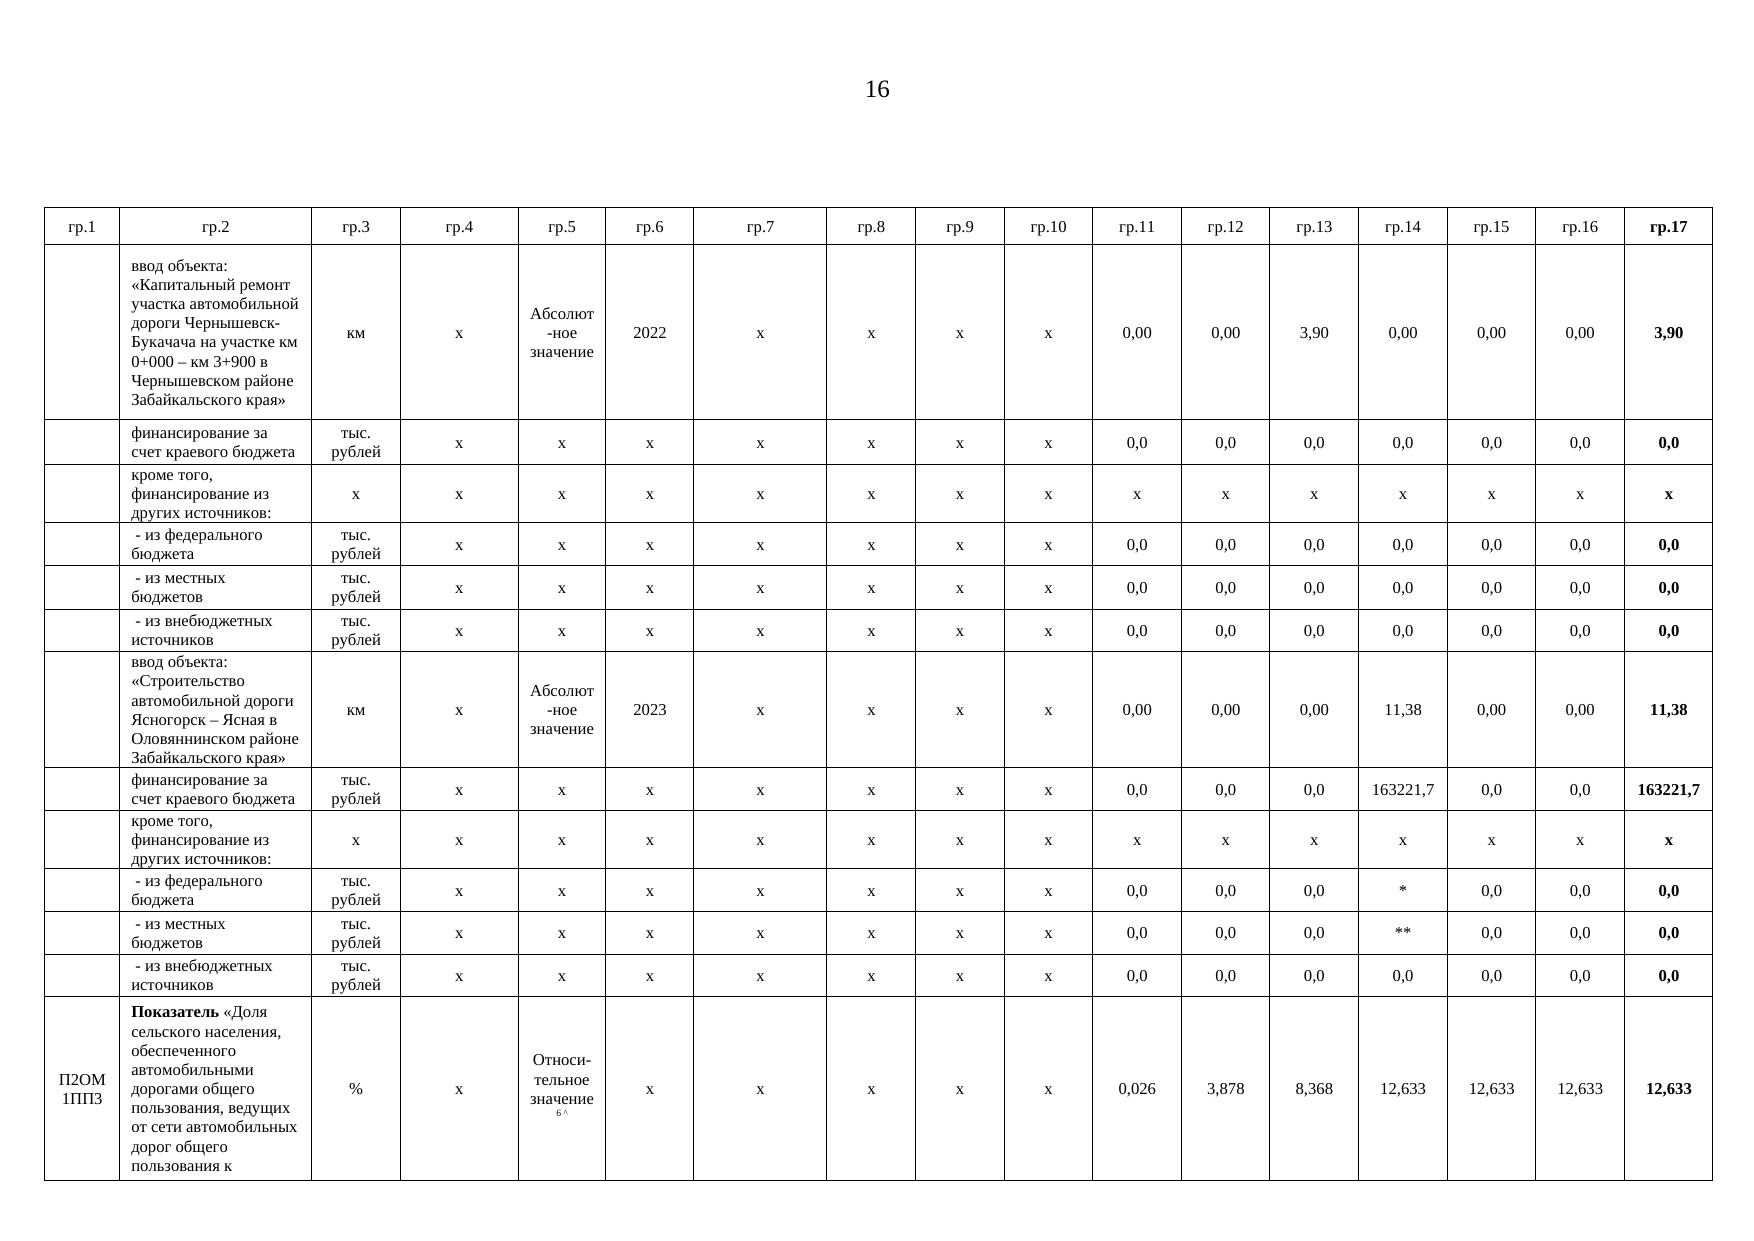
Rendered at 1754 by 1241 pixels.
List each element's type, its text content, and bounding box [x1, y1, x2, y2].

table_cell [120, 997, 311, 1180]
table_header гр.9 [916, 208, 1004, 244]
table_cell 0,0 [1093, 912, 1181, 953]
table_cell 8,368 [1270, 997, 1358, 1180]
table_cell тыс. рублей [312, 768, 400, 810]
table_cell 0,00 [1448, 652, 1535, 767]
table_cell х [606, 566, 693, 608]
table_cell 0,0 [1093, 420, 1181, 464]
table_cell 11,38 [1359, 652, 1447, 767]
table_cell 0,0 [1625, 420, 1712, 464]
table_cell х [606, 768, 693, 810]
table_cell 0,0 [1536, 523, 1624, 565]
table_cell 0,0 [1448, 420, 1535, 464]
table_cell 0,0 [1359, 955, 1447, 996]
table_cell [45, 652, 119, 767]
table_cell 0,026 [1093, 997, 1181, 1180]
table_cell * [1359, 869, 1447, 911]
table_cell х [916, 997, 1004, 1180]
table_cell х [916, 955, 1004, 996]
table_cell 0,0 [1536, 610, 1624, 651]
table_cell 0,00 [1182, 245, 1269, 419]
table_cell 0,0 [1270, 912, 1358, 953]
table_cell 0,0 [1270, 869, 1358, 911]
table_cell 0,0 [1182, 566, 1269, 608]
table_cell 0,00 [1359, 245, 1447, 419]
table_cell х [694, 912, 826, 953]
table_cell 0,0 [1448, 955, 1535, 996]
table_cell 0,0 [1448, 566, 1535, 608]
table_cell тыс. рублей [312, 523, 400, 565]
table_cell х [1625, 811, 1712, 868]
table_cell х [312, 465, 400, 522]
table_cell х [401, 869, 518, 911]
table_cell 0,0 [1448, 523, 1535, 565]
table_cell 11,38 [1625, 652, 1712, 767]
table_cell ввод объекта: «Капитальный ремонт участка автомобильной дороги Чернышевск-Букачача на участке км 0+000 – км 3+900 в Чернышевском районе Забайкальского края» [120, 245, 311, 419]
table_cell Относи-тельное значение 6 ^ [519, 997, 605, 1180]
table_header гр.16 [1536, 208, 1624, 244]
table_cell х [1005, 652, 1092, 767]
table_cell х [401, 955, 518, 996]
table_cell - из федерального бюджета [120, 869, 311, 911]
table_cell [45, 420, 119, 464]
table_cell х [1005, 997, 1092, 1180]
table_cell 0,0 [1359, 566, 1447, 608]
table_cell 0,0 [1359, 610, 1447, 651]
table_cell 0,0 [1270, 523, 1358, 565]
table_cell ввод объекта: «Строительство автомобильной дороги Ясногорск – Ясная в Оловяннинском районе Забайкальского края» [120, 652, 311, 767]
table_cell 163221,7 [1625, 768, 1712, 810]
table_cell х [401, 652, 518, 767]
table_cell 0,0 [1625, 955, 1712, 996]
table_cell [45, 465, 119, 522]
table_header гр.8 [827, 208, 915, 244]
table_cell х [606, 465, 693, 522]
table_cell х [1536, 811, 1624, 868]
table_cell 163221,7 [1359, 768, 1447, 810]
table_cell х [916, 566, 1004, 608]
table_cell х [1005, 420, 1092, 464]
table_cell х [694, 811, 826, 868]
table_cell х [916, 610, 1004, 651]
table_cell 0,0 [1093, 955, 1181, 996]
table_cell кроме того, финансирование из других источников: [120, 811, 311, 868]
table_cell х [1359, 465, 1447, 522]
table_header гр.6 [606, 208, 693, 244]
table_cell х [827, 566, 915, 608]
table_cell х [1005, 768, 1092, 810]
table_cell х [1005, 811, 1092, 868]
table_cell х [519, 420, 605, 464]
table_cell х [694, 523, 826, 565]
table_cell х [916, 912, 1004, 953]
table_cell х [916, 869, 1004, 911]
table_cell х [827, 869, 915, 911]
table_cell х [1093, 811, 1181, 868]
table_cell х [1270, 465, 1358, 522]
table_cell Абсолют-ное значение [519, 245, 605, 419]
table_cell х [606, 523, 693, 565]
table_cell тыс. рублей [312, 869, 400, 911]
table_cell х [401, 465, 518, 522]
table_cell 0,0 [1270, 566, 1358, 608]
table_cell х [827, 465, 915, 522]
table_cell км [312, 652, 400, 767]
table_cell х [694, 869, 826, 911]
table_cell 0,0 [1536, 768, 1624, 810]
table_header гр.4 [401, 208, 518, 244]
table_cell - из внебюджетных источников [120, 955, 311, 996]
table_cell 0,0 [1182, 523, 1269, 565]
table_cell х [401, 420, 518, 464]
table_cell х [916, 652, 1004, 767]
table_cell тыс. рублей [312, 566, 400, 608]
table_cell 0,0 [1625, 523, 1712, 565]
table_cell х [1625, 465, 1712, 522]
table_cell 0,00 [1536, 652, 1624, 767]
table_cell 3,878 [1182, 997, 1269, 1180]
table_cell 3,90 [1625, 245, 1712, 419]
table_header гр.15 [1448, 208, 1535, 244]
table_cell х [827, 610, 915, 651]
table_cell 0,0 [1448, 610, 1535, 651]
table_cell х [606, 912, 693, 953]
table_cell х [401, 610, 518, 651]
table_cell тыс. рублей [312, 912, 400, 953]
table_cell 0,0 [1536, 420, 1624, 464]
table_header гр.2 [120, 208, 311, 244]
table_cell [45, 523, 119, 565]
table_cell [45, 610, 119, 651]
table_cell х [519, 869, 605, 911]
table_cell х [519, 811, 605, 868]
table_cell х [1270, 811, 1358, 868]
table_cell 0,0 [1270, 610, 1358, 651]
table_cell х [401, 245, 518, 419]
table_cell 12,633 [1448, 997, 1535, 1180]
table_cell 0,0 [1093, 523, 1181, 565]
table_cell х [916, 245, 1004, 419]
table_cell х [916, 465, 1004, 522]
table_cell х [401, 912, 518, 953]
table_cell х [519, 465, 605, 522]
table_cell х [401, 997, 518, 1180]
table_cell х [827, 420, 915, 464]
table_cell 12,633 [1359, 997, 1447, 1180]
table_cell х [519, 768, 605, 810]
table_cell х [519, 955, 605, 996]
table_cell [45, 768, 119, 810]
table_cell П2ОМ1ПП3 [45, 997, 119, 1180]
table_header гр.17 [1625, 208, 1712, 244]
table_cell 12,633 [1536, 997, 1624, 1180]
table_cell 0,0 [1359, 523, 1447, 565]
table_cell 0,0 [1359, 420, 1447, 464]
table_cell х [827, 912, 915, 953]
table_cell х [519, 566, 605, 608]
table_cell тыс. рублей [312, 610, 400, 651]
table_cell ** [1359, 912, 1447, 953]
table_cell км [312, 245, 400, 419]
table_cell 0,0 [1536, 869, 1624, 911]
table_cell х [827, 652, 915, 767]
table_cell х [1448, 811, 1535, 868]
table_cell х [519, 912, 605, 953]
table_cell 0,00 [1093, 652, 1181, 767]
table_cell 0,0 [1182, 912, 1269, 953]
table_cell 0,00 [1448, 245, 1535, 419]
table_cell тыс. рублей [312, 955, 400, 996]
table_cell х [916, 811, 1004, 868]
table_cell х [694, 955, 826, 996]
table_cell - из местных бюджетов [120, 912, 311, 953]
table_cell х [694, 768, 826, 810]
table_cell кроме того, финансирование из других источников: [120, 465, 311, 522]
table_cell - из внебюджетных источников [120, 610, 311, 651]
table_cell % [312, 997, 400, 1180]
table_cell [45, 566, 119, 608]
table_cell х [606, 955, 693, 996]
table_cell 0,0 [1182, 610, 1269, 651]
table_cell - из местных бюджетов [120, 566, 311, 608]
table_cell х [312, 811, 400, 868]
table_header гр.11 [1093, 208, 1181, 244]
table_cell 0,0 [1270, 955, 1358, 996]
table_cell - из федерального бюджета [120, 523, 311, 565]
table_cell 0,0 [1448, 768, 1535, 810]
table_cell х [1359, 811, 1447, 868]
table_cell х [827, 245, 915, 419]
table_cell х [401, 566, 518, 608]
table_cell х [606, 811, 693, 868]
table_cell 12,633 [1625, 997, 1712, 1180]
table_cell х [606, 997, 693, 1180]
table_cell х [1005, 245, 1092, 419]
table_cell х [916, 768, 1004, 810]
table_cell х [1005, 523, 1092, 565]
table_cell 0,00 [1093, 245, 1181, 419]
table_cell 0,0 [1093, 768, 1181, 810]
table_cell х [694, 465, 826, 522]
table_cell 0,0 [1270, 768, 1358, 810]
table_cell 3,90 [1270, 245, 1358, 419]
table_cell 0,0 [1625, 912, 1712, 953]
table_cell х [1005, 566, 1092, 608]
table_cell [45, 811, 119, 868]
table_cell х [606, 420, 693, 464]
table_cell х [827, 955, 915, 996]
table_cell 0,0 [1182, 869, 1269, 911]
table_cell 2022 [606, 245, 693, 419]
table_cell х [694, 652, 826, 767]
table_cell х [694, 997, 826, 1180]
table_cell х [916, 420, 1004, 464]
table_cell тыс. рублей [312, 420, 400, 464]
table_cell х [1182, 465, 1269, 522]
table_cell х [916, 523, 1004, 565]
table_cell Абсолют-ное значение [519, 652, 605, 767]
table_header гр.7 [694, 208, 826, 244]
table_cell [45, 912, 119, 953]
table_cell 0,0 [1093, 610, 1181, 651]
table_cell х [606, 610, 693, 651]
table_cell 0,0 [1536, 955, 1624, 996]
table_cell х [827, 523, 915, 565]
table_cell 0,0 [1182, 420, 1269, 464]
table_cell [45, 869, 119, 911]
table_cell финансирование за счет краевого бюджета [120, 420, 311, 464]
table_cell 0,0 [1625, 566, 1712, 608]
table_cell х [694, 610, 826, 651]
table_header гр.3 [312, 208, 400, 244]
table_cell финансирование за счет краевого бюджета [120, 768, 311, 810]
table_cell х [519, 610, 605, 651]
table_cell [45, 245, 119, 419]
table_cell 0,0 [1536, 566, 1624, 608]
table_cell 0,00 [1270, 652, 1358, 767]
table_cell х [1182, 811, 1269, 868]
table_cell х [401, 768, 518, 810]
table_cell х [401, 811, 518, 868]
table_header гр.1 [45, 208, 119, 244]
table_cell 0,00 [1182, 652, 1269, 767]
table_cell 0,0 [1536, 912, 1624, 953]
table_cell 2023 [606, 652, 693, 767]
table_cell х [1536, 465, 1624, 522]
table_header гр.10 [1005, 208, 1092, 244]
table_header гр.12 [1182, 208, 1269, 244]
table_cell х [606, 869, 693, 911]
table_cell 0,0 [1448, 869, 1535, 911]
table_cell х [1005, 955, 1092, 996]
table_header гр.14 [1359, 208, 1447, 244]
table_cell х [827, 997, 915, 1180]
table_cell х [1005, 912, 1092, 953]
table_cell х [827, 811, 915, 868]
table_cell 0,0 [1182, 768, 1269, 810]
table_cell х [1093, 465, 1181, 522]
table_cell 0,0 [1093, 566, 1181, 608]
table_cell х [1005, 610, 1092, 651]
table_header гр.5 [519, 208, 605, 244]
table_cell х [694, 245, 826, 419]
table_cell 0,0 [1270, 420, 1358, 464]
table_cell х [827, 768, 915, 810]
table_cell 0,0 [1093, 869, 1181, 911]
table_cell [45, 955, 119, 996]
table_cell 0,0 [1625, 610, 1712, 651]
table_cell х [1448, 465, 1535, 522]
table_cell х [1005, 869, 1092, 911]
table_cell х [694, 566, 826, 608]
table_cell 0,0 [1625, 869, 1712, 911]
table_cell х [519, 523, 605, 565]
table_cell х [694, 420, 826, 464]
table_cell 0,0 [1182, 955, 1269, 996]
table_cell х [1005, 465, 1092, 522]
table_cell х [401, 523, 518, 565]
table_cell 0,0 [1448, 912, 1535, 953]
table_header гр.13 [1270, 208, 1358, 244]
table_cell 0,00 [1536, 245, 1624, 419]
